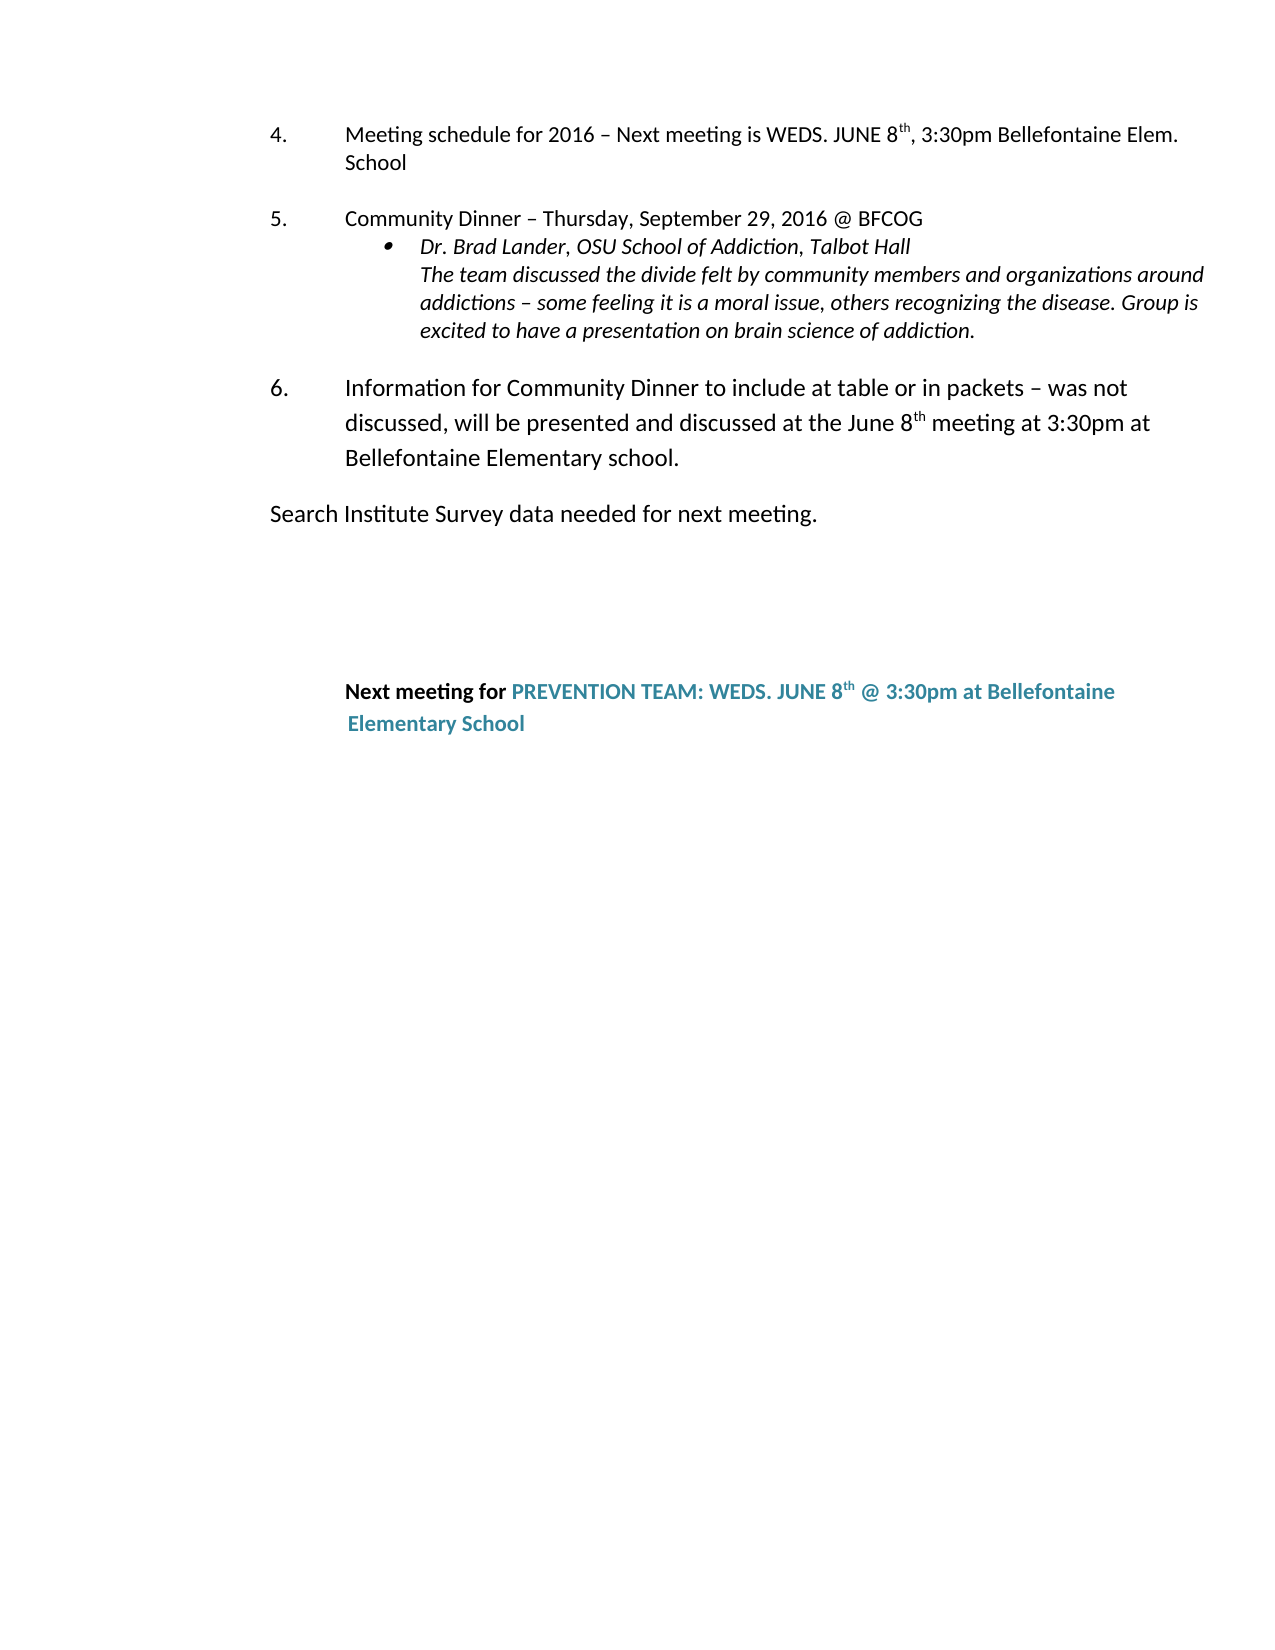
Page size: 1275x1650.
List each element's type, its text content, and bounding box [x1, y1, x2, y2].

text Search Institute Survey data needed for next meeting. [270, 498, 1215, 528]
list Next meeting for PREVENTION TEAM: WEDS. JUNE 8th @ 3:30pm at Bellefontaine [270, 677, 1215, 705]
text 5. Community Dinner – Thursday, September 29, 2016 @ BFCOG [270, 204, 1215, 232]
list Dr. Brad Lander, OSU School of Addiction, Talbot Hall [382, 232, 1215, 260]
list Elementary School [270, 709, 1215, 737]
text 4. Meeting schedule for 2016 – Next meeting is WEDS. JUNE 8th, 3:30pm Bellefontaine Elem. School [270, 120, 1215, 176]
text The team discussed the divide felt by community members and organizations around addictions – some feeling it is a moral issue, others recognizing the disease. Group is excited to have a presentation on brain science of addiction. [420, 260, 1215, 344]
text 6. Information for Community Dinner to include at table or in packets – was not discussed, will be presented and discussed at the June 8th meeting at 3:30pm at Bellefontaine Elementary school. [270, 372, 1215, 473]
